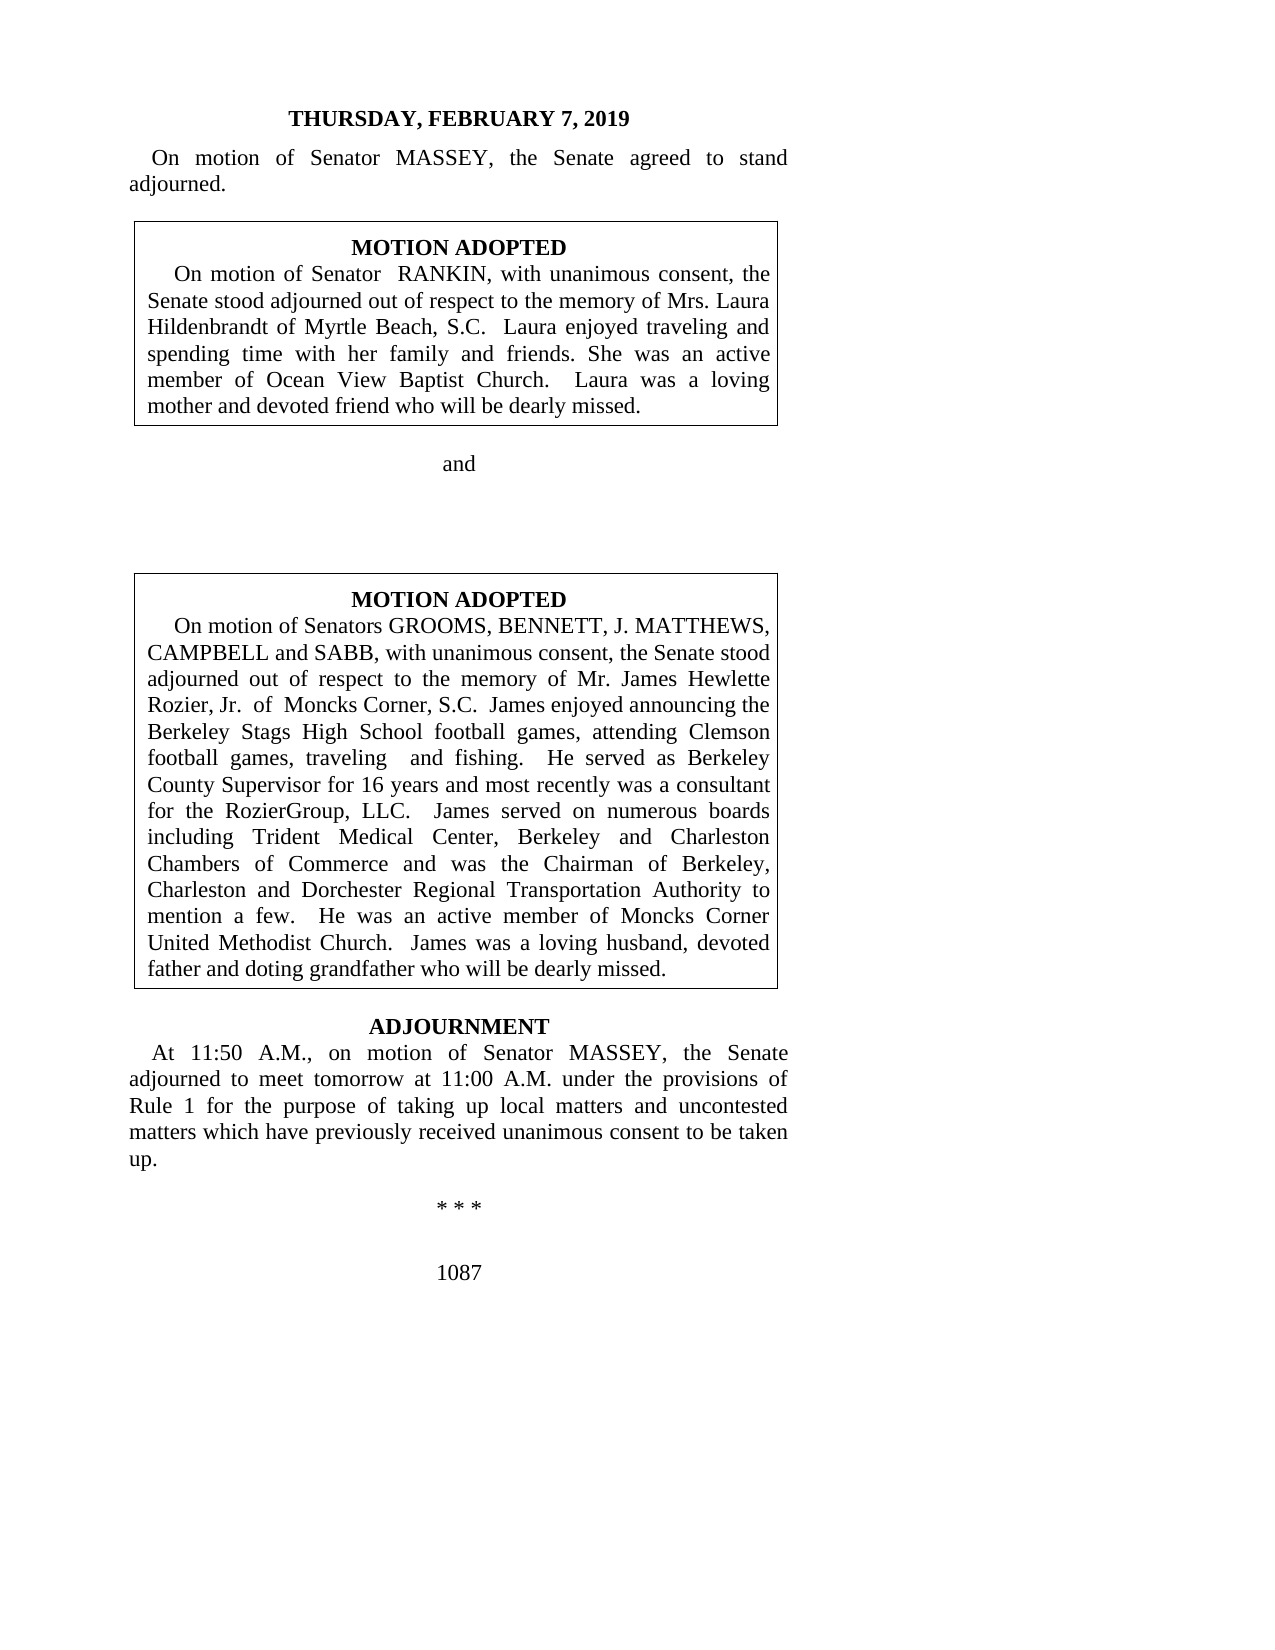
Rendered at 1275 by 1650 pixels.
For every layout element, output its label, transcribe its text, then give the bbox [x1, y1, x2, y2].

text ADJOURNMENT [129, 1013, 789, 1039]
text * * * [129, 1195, 789, 1221]
text and [129, 450, 789, 476]
text On motion of Senators GROOMS, BENNETT, J. MATTHEWS, CAMPBELL and SABB, with unanimous consent, the Senate stood adjourned out of respect to the memory of Mr. James Hewlette Rozier, Jr. of Moncks Corner, S.C. James enjoyed announcing the Berkeley Stags High School football games, attending Clemson football games, traveling and fishing. He served as Berkeley County Supervisor for 16 years and most recently was a consultant for the RozierGroup, LLC. James served on numerous boards including Trident Medical Center, Berkeley and Charleston Chambers of Commerce and was the Chairman of Berkeley, Charleston and Dorchester Regional Transportation Authority to mention a few. He was an active member of Moncks Corner United Methodist Church. James was a loving husband, devoted father and doting grandfather who will be dearly missed. [135, 599, 777, 988]
text MOTION ADOPTED [135, 574, 777, 599]
text On motion of Senator RANKIN, with unanimous consent, the Senate stood adjourned out of respect to the memory of Mrs. Laura Hildenbrandt of Myrtle Beach, S.C. Laura enjoyed traveling and spending time with her family and friends. She was an active member of Ocean View Baptist Church. Laura was a loving mother and devoted friend who will be dearly missed. [135, 247, 777, 425]
text On motion of Senator MASSEY, the Senate agreed to stand adjourned. [129, 144, 789, 197]
text MOTION ADOPTED [135, 222, 777, 247]
text At 11:50 A.M., on motion of Senator MASSEY, the Senate adjourned to meet tomorrow at 11:00 A.M. under the provisions of Rule 1 for the purpose of taking up local matters and uncontested matters which have previously received unanimous consent to be taken up. [129, 1039, 789, 1171]
